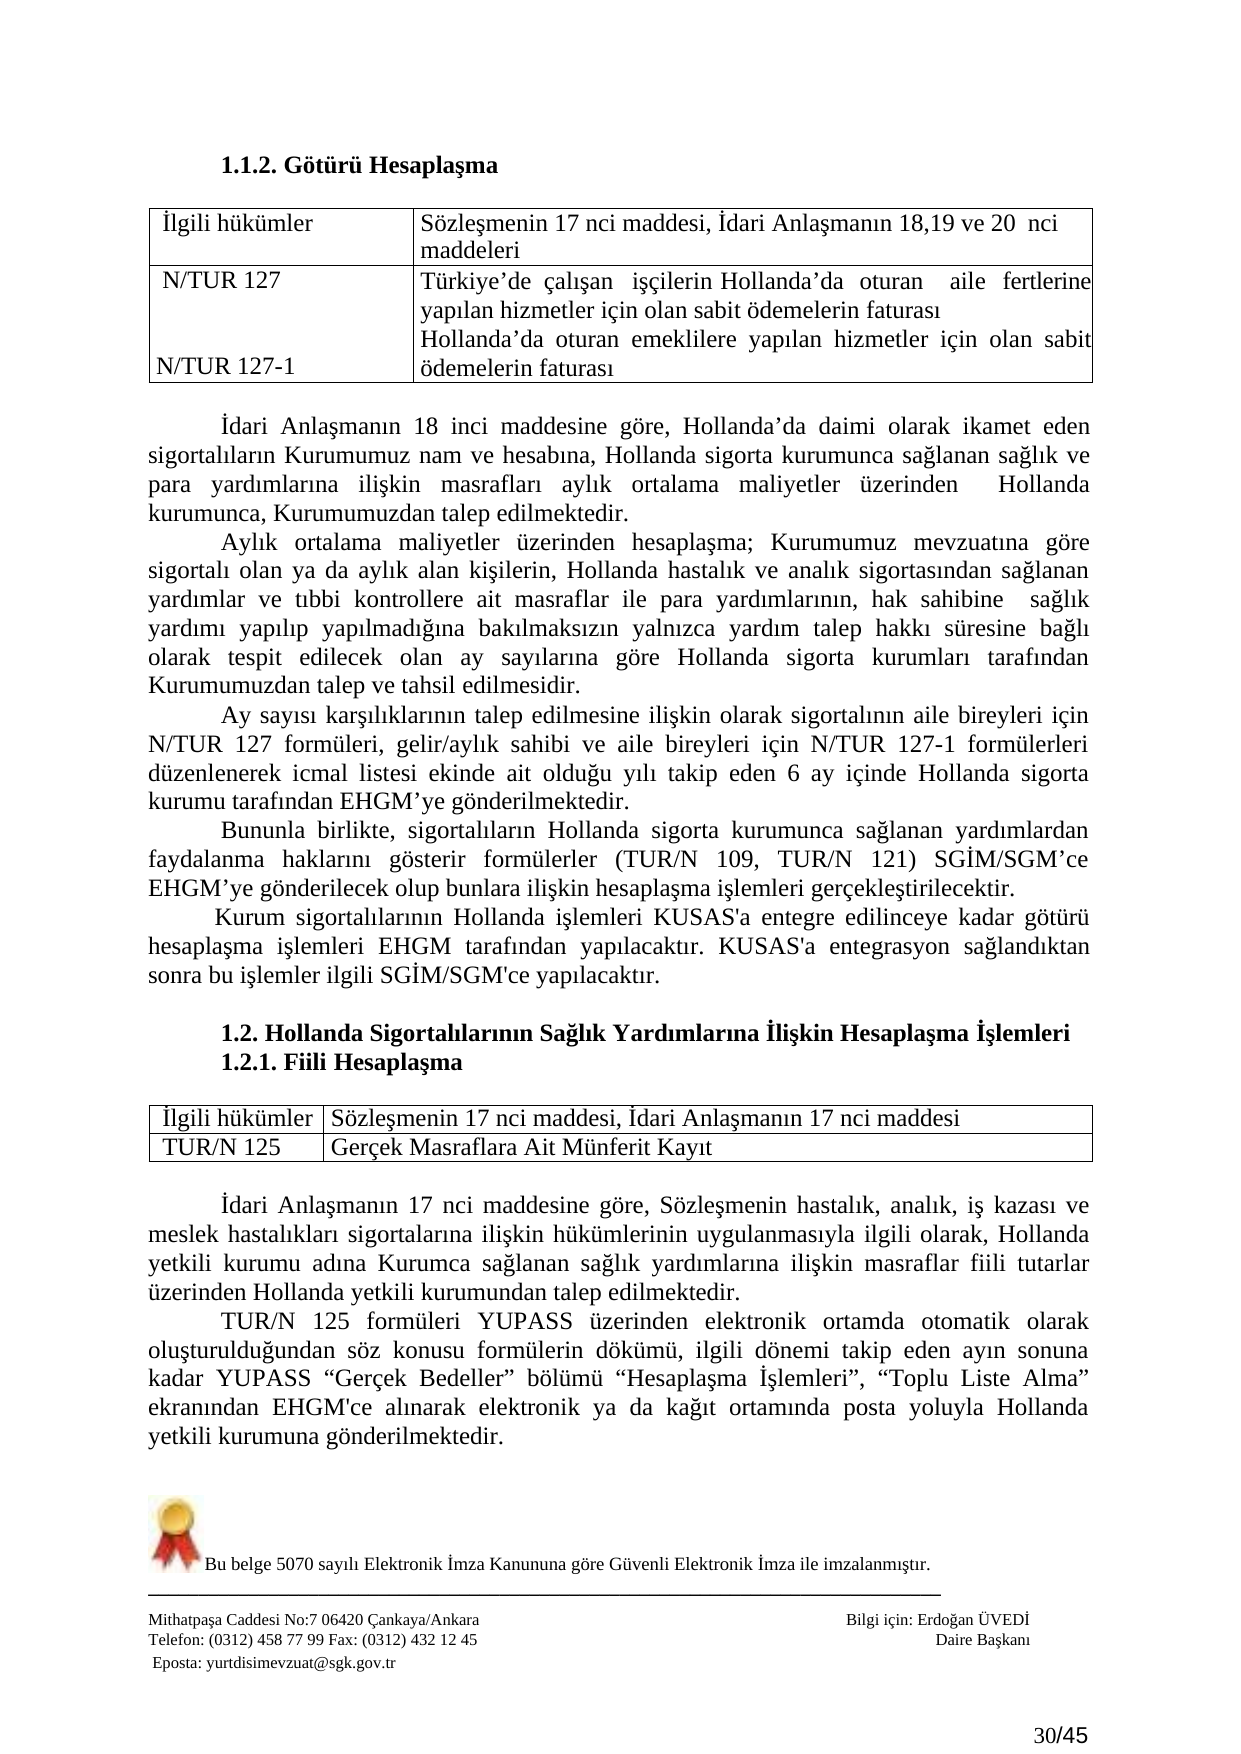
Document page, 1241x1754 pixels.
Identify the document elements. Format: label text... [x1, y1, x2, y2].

table_cell N/TUR 127 N/TUR 127-1 [150, 266, 413, 382]
text İdari Anlaşmanın 18 inci maddesine göre, Hollanda’da daimi olarak ikamet eden sigortalıların Kurumumuz nam ve hesabına, Hollanda sigorta kurumunca sağlanan sağlık ve para yardımlarına ilişkin masrafları aylık ortalama maliyetler üzerinden Hollanda kurumunca, Kurumumuzdan talep edilmektedir. [148, 411, 1091, 526]
picture [148, 1495, 205, 1573]
table_header İlgili hükümler [150, 209, 413, 265]
subtitle Hollanda Sigortalılarının Sağlık Yardımlarına İlişkin Hesaplaşma İşlemleri [221, 1018, 1105, 1046]
text TUR/N 125 formüleri YUPASS üzerinden elektronik ortamda otomatik olarak oluşturulduğundan söz konusu formülerin dökümü, ilgili dönemi takip eden ayın sonuna kadar YUPASS “Gerçek Bedeller” bölümü “Hesaplaşma İşlemleri”, “Toplu Liste Alma” ekranından EHGM'ce alınarak elektronik ya da kağıt ortamında posta yoluyla Hollanda yetkili kurumuna gönderilmektedir. [148, 1306, 1090, 1450]
subtitle Götürü Hesaplaşma [221, 150, 1105, 178]
table_cell TUR/N 125 [150, 1134, 323, 1161]
table_cell Gerçek Masraflara Ait Münferit Kayıt [324, 1134, 1092, 1161]
list Fiili Hesaplaşma [221, 1047, 1105, 1076]
text İdari Anlaşmanın 17 nci maddesine göre, Sözleşmenin hastalık, analık, iş kazası ve meslek hastalıkları sigortalarına ilişkin hükümlerinin uygulanmasıyla ilgili olarak, Hollanda yetkili kurumu adına Kurumca sağlanan sağlık yardımlarına ilişkin masraflar fiili tutarlar üzerinden Hollanda yetkili kurumundan talep edilmektedir. [148, 1191, 1091, 1306]
table_header Sözleşmenin 17 nci maddesi, İdari Anlaşmanın 17 nci maddesi [324, 1106, 1092, 1133]
text Aylık ortalama maliyetler üzerinden hesaplaşma; Kurumumuz mevzuatına göre sigortalı olan ya da aylık alan kişilerin, Hollanda hastalık ve analık sigortasından sağlanan yardımlar ve tıbbi kontrollere ait masraflar ile para yardımlarının, hak sahibine sağlık yardımı yapılıp yapılmadığına bakılmaksızın yalnızca yardım talep hakkı süresine bağlı olarak tespit edilecek olan ay sayılarına göre Hollanda sigorta kurumları tarafından Kurumumuzdan talep ve tahsil edilmesidir. [148, 527, 1090, 699]
table_header Sözleşmenin 17 nci maddesi, İdari Anlaşmanın 18,19 ve 20 nci maddeleri [414, 209, 1092, 265]
text Kurum sigortalılarının Hollanda işlemleri KUSAS'a entegre edilinceye kadar götürü hesaplaşma işlemleri EHGM tarafından yapılacaktır. KUSAS'a entegrasyon sağlandıktan sonra bu işlemler ilgili SGİM/SGM'ce yapılacaktır. [148, 902, 1091, 989]
table_header İlgili hükümler [150, 1106, 323, 1133]
text Ay sayısı karşılıklarının talep edilmesine ilişkin olarak sigortalının aile bireyleri için N/TUR 127 formüleri, gelir/aylık sahibi ve aile bireyleri için N/TUR 127-1 formülerleri düzenlenerek icmal listesi ekinde ait olduğu yılı takip eden 6 ay içinde Hollanda sigorta kurumu tarafından EHGM’ye gönderilmektedir. [148, 700, 1090, 815]
text Bununla birlikte, sigortalıların Hollanda sigorta kurumunca sağlanan yardımlardan faydalanma haklarını gösterir formülerler (TUR/N 109, TUR/N 121) SGİM/SGM’ce EHGM’ye gönderilecek olup bunlara ilişkin hesaplaşma işlemleri gerçekleştirilecektir. [148, 816, 1089, 902]
table_cell Türkiye’de çalışan işçilerin Hollanda’da oturan aile fertlerine yapılan hizmetler için olan sabit ödemelerin faturası Hollanda’da oturan emeklilere yapılan hizmetler için olan sabit ödemelerin faturası [414, 266, 1092, 382]
